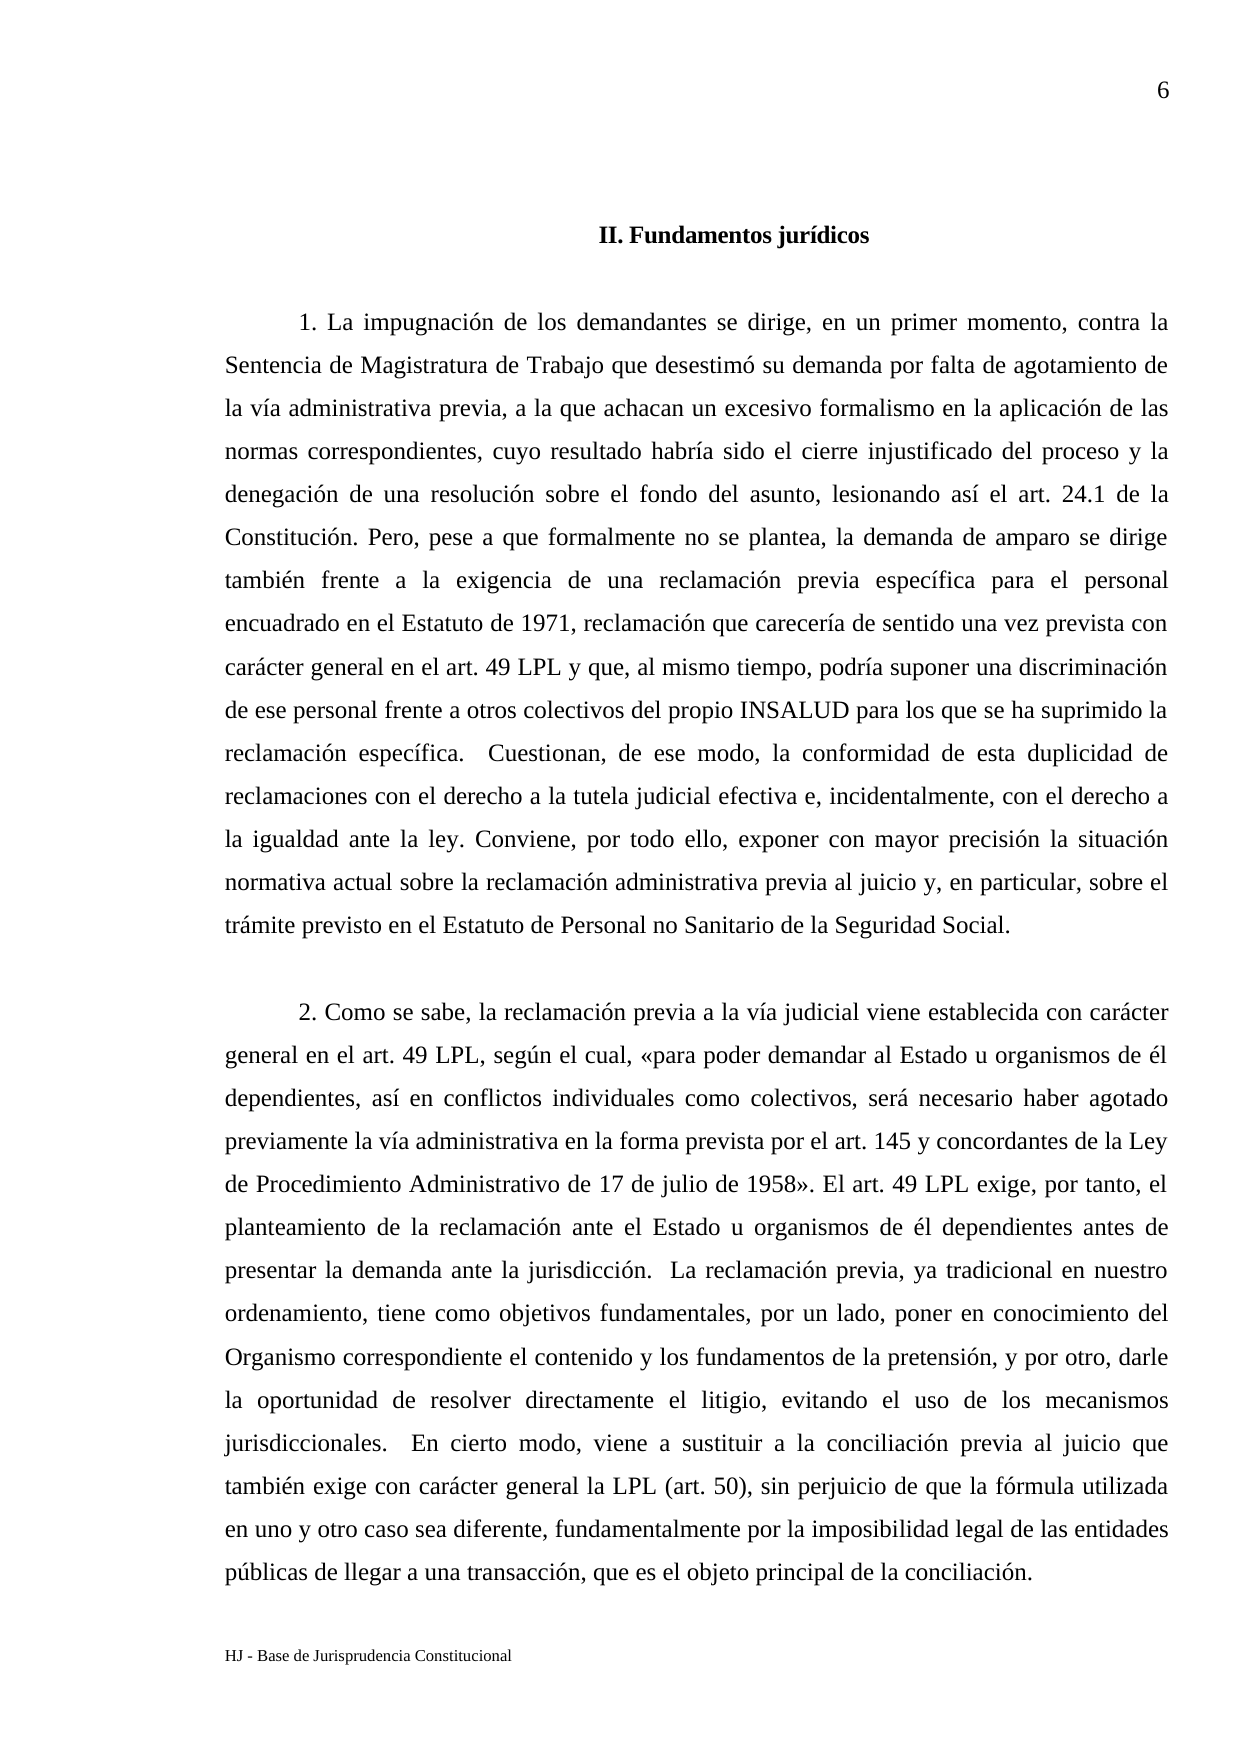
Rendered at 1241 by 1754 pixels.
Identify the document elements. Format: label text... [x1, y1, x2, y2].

text 1. La impugnación de los demandantes se dirige, en un primer momento, contra la Sentencia de Magistratura de Trabajo que desestimó su demanda por falta de agotamiento de la vía administrativa previa, a la que achacan un excesivo formalismo en la aplicación de las normas correspondientes, cuyo resultado habría sido el cierre injustificado del proceso y la denegación de una resolución sobre el fondo del asunto, lesionando así el art. 24.1 de la Constitución. Pero, pese a que formalmente no se plantea, la demanda de amparo se dirige también frente a la exigencia de una reclamación previa específica para el personal encuadrado en el Estatuto de 1971, reclamación que carecería de sentido una vez prevista con carácter general en el art. 49 LPL y que, al mismo tiempo, podría suponer una discriminación de ese personal frente a otros colectivos del propio INSALUD para los que se ha suprimido la reclamación específica. Cuestionan, de ese modo, la conformidad de esta duplicidad de reclamaciones con el derecho a la tutela judicial efectiva e, incidentalmente, con el derecho a la igualdad ante la ley. Conviene, por todo ello, exponer con mayor precisión la situación normativa actual sobre la reclamación administrativa previa al juicio y, en particular, sobre el trámite previsto en el Estatuto de Personal no Sanitario de la Seguridad Social. [224, 307, 1169, 939]
text 2. Como se sabe, la reclamación previa a la vía judicial viene establecida con carácter general en el art. 49 LPL, según el cual, «para poder demandar al Estado u organismos de él dependientes, así en conflictos individuales como colectivos, será necesario haber agotado previamente la vía administrativa en la forma prevista por el art. 145 y concordantes de la Ley de Procedimiento Administrativo de 17 de julio de 1958». El art. 49 LPL exige, por tanto, el planteamiento de la reclamación ante el Estado u organismos de él dependientes antes de presentar la demanda ante la jurisdicción. La reclamación previa, ya tradicional en nuestro ordenamiento, tiene como objetivos fundamentales, por un lado, poner en conocimiento del Organismo correspondiente el contenido y los fundamentos de la pretensión, y por otro, darle la oportunidad de resolver directamente el litigio, evitando el uso de los mecanismos jurisdiccionales. En cierto modo, viene a sustituir a la conciliación previa al juicio que también exige con carácter general la LPL (art. 50), sin perjuicio de que la fórmula utilizada en uno y otro caso sea diferente, fundamentalmente por la imposibilidad legal de las entidades públicas de llegar a una transacción, que es el objeto principal de la conciliación. [224, 997, 1169, 1586]
subtitle II. Fundamentos jurídicos [224, 220, 1169, 249]
